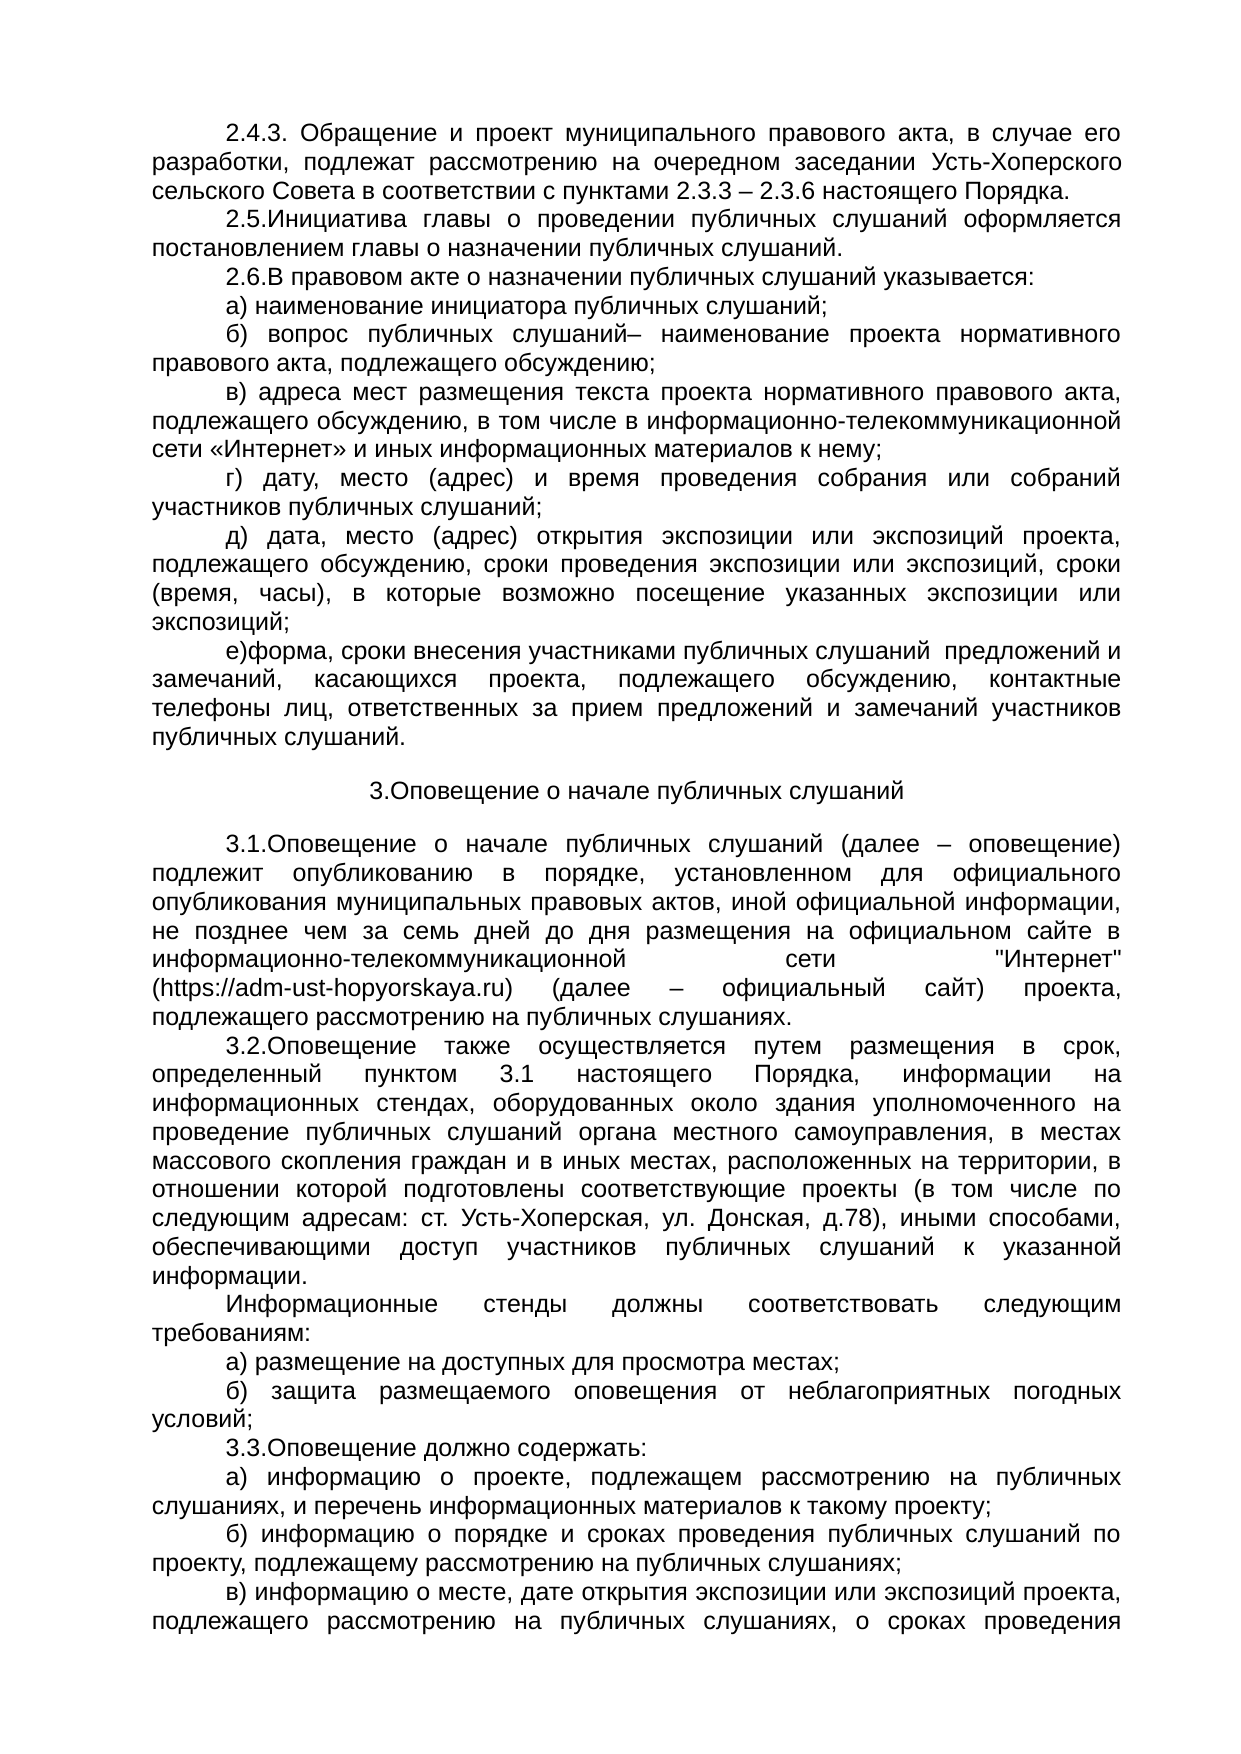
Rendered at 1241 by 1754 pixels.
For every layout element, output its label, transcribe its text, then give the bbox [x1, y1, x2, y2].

text а) размещение на доступных для просмотра местах; [152, 1347, 1122, 1376]
text в) адреса мест размещения текста проекта нормативного правового акта, подлежащего обсуждению, в том числе в информационно-телекоммуникационной сети «Интернет» и иных информационных материалов к нему; [152, 377, 1122, 463]
text 3.2.Оповещение также осуществляется путем размещения в срок, определенный пунктом 3.1 настоящего Порядка, информации на информационных стендах, оборудованных около здания уполномоченного на проведение публичных слушаний органа местного самоуправления, в местах массового скопления граждан и в иных местах, расположенных на территории, в отношении которой подготовлены соответствующие проекты (в том числе по следующим адресам: ст. Усть-Хоперская, ул. Донская, д.78), иными способами, обеспечивающими доступ участников публичных слушаний к указанной информации. [152, 1031, 1122, 1289]
text a) наименование инициатора публичных слушаний; [152, 291, 1122, 319]
text e)форма, сроки внесения участниками публичных слушаний предложений и замечаний, касающихся проекта, подлежащего обсуждению, контактные телефоны лиц, ответственных за прием предложений и замечаний участников публичных слушаний. [152, 636, 1122, 751]
text д) дата, место (адрес) открытия экспозиции или экспозиций проекта, подлежащего обсуждению, сроки проведения экспозиции или экспозиций, сроки (время, часы), в которые возможно посещение указанных экспозиции или экспозиций; [152, 521, 1122, 636]
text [152, 1577, 1122, 1634]
text 3.Оповещение о начале публичных слушаний [152, 776, 1122, 804]
text 3.3.Оповещение должно содержать: [152, 1433, 1122, 1462]
text 2.6.B правовом акте о назначении публичных слушаний указывается: [152, 262, 1122, 291]
text б) информацию о порядке и сроках проведения публичных слушаний по проекту, подлежащему рассмотрению на публичных слушаниях; [152, 1519, 1122, 1577]
text 3.1.Оповещение о начале публичных слушаний (далее – оповещение) подлежит опубликованию в порядке, установленном для официального опубликования муниципальных правовых актов, иной официальной информации, не позднее чем за семь дней до дня размещения на официальном сайте в информационно-телекоммуникационной сети "Интернет" (https://adm-ust-hopyorskaya.ru) (далее – официальный сайт) проекта, подлежащего рассмотрению на публичных слушаниях. [152, 829, 1122, 1031]
text б) вопрос публичных слушаний– наименование проекта нормативного правового акта, подлежащего обсуждению; [152, 319, 1122, 377]
text г) дату, место (адрес) и время проведения собрания или собраний участников публичных слушаний; [152, 463, 1122, 521]
text б) защита размещаемого оповещения от неблагоприятных погодных условий; [152, 1376, 1122, 1433]
text а) информацию о проекте, подлежащем рассмотрению на публичных слушаниях, и перечень информационных материалов к такому проекту; [152, 1462, 1122, 1519]
text Информационные стенды должны соответствовать следующим требованиям: [152, 1289, 1122, 1347]
text 2.4.3. Обращение и проект муниципального правового акта, в случае его разработки, подлежат рассмотрению на очередном заседании Усть-Хоперского сельского Совета в соответствии с пунктами 2.3.3 – 2.3.6 настоящего Порядка. [152, 118, 1122, 204]
text 2.5.Инициатива главы о проведении публичных слушаний оформляется постановлением главы о назначении публичных слушаний. [152, 204, 1122, 262]
